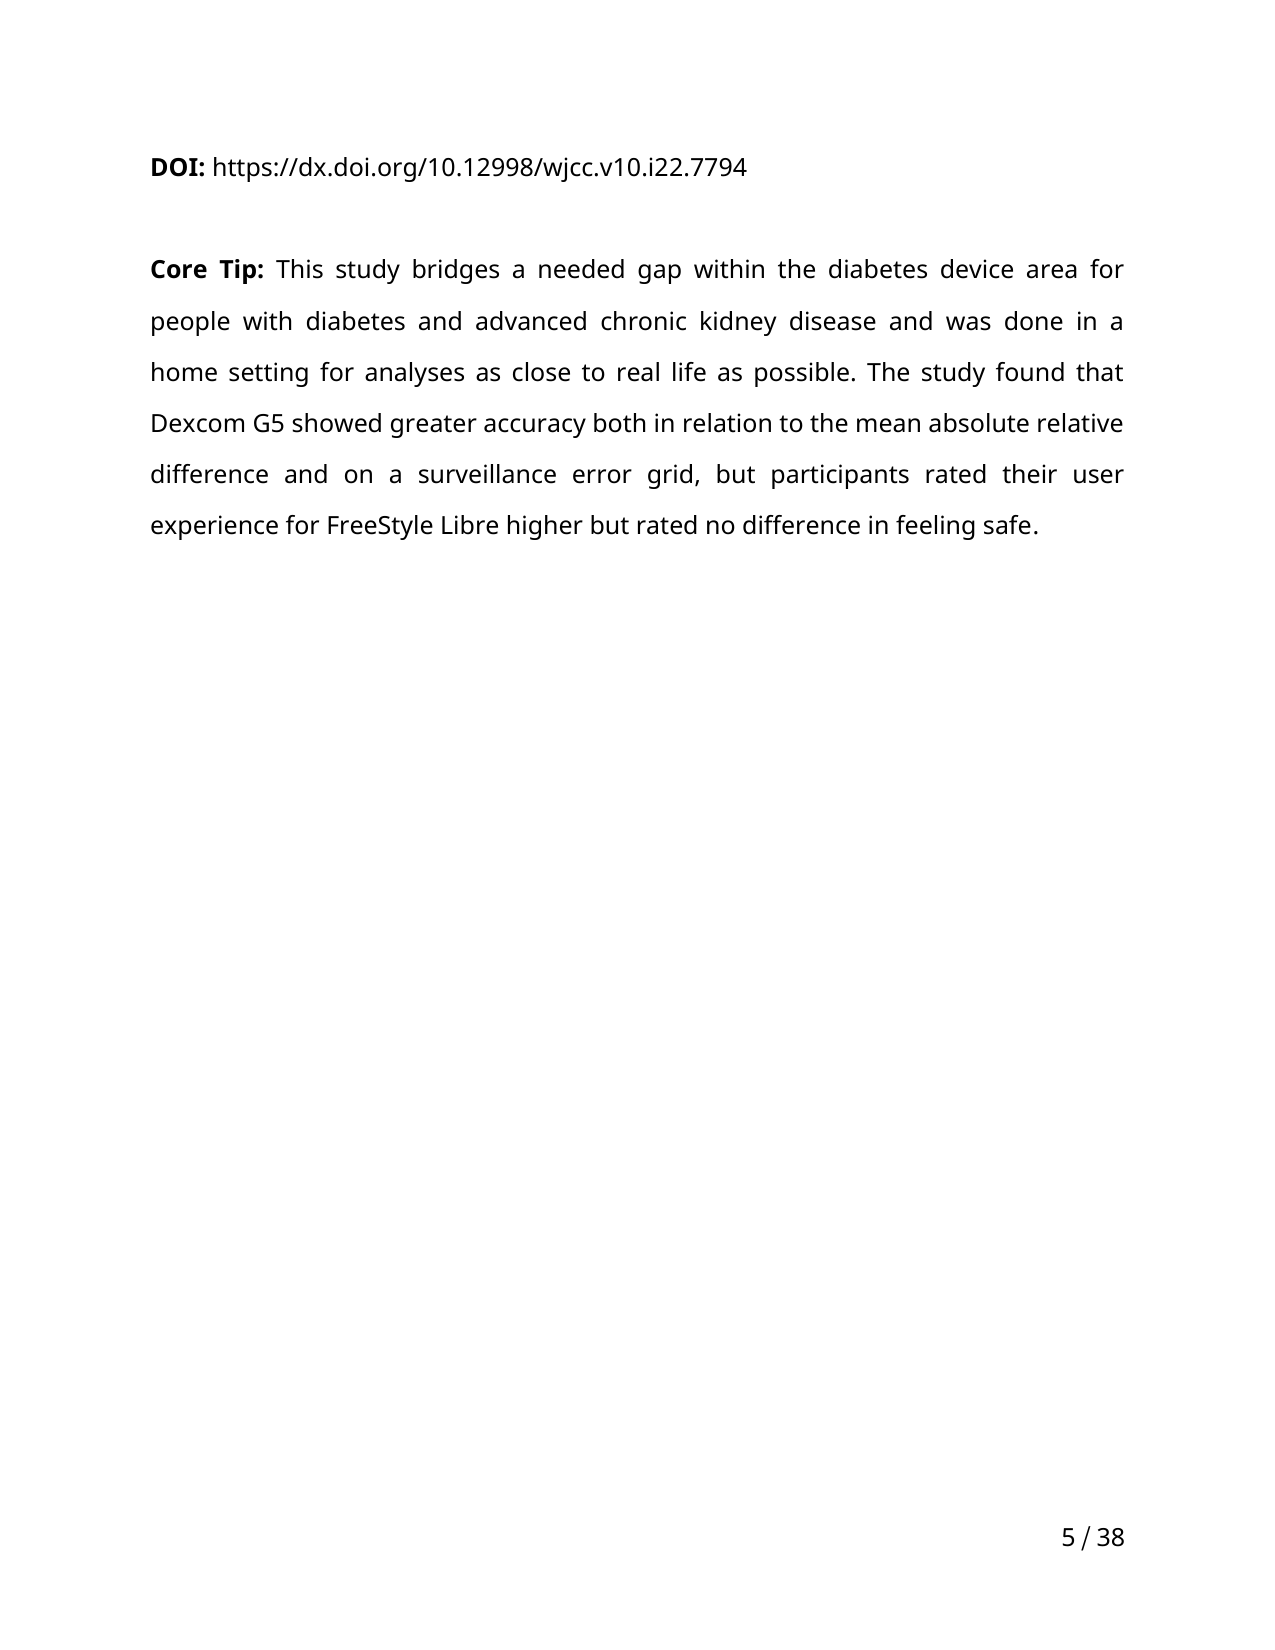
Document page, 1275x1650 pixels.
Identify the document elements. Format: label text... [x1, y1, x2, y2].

text DOI: https://dx.doi.org/10.12998/wjcc.v10.i22.7794 [150, 150, 1125, 184]
text Core Tip: This study bridges a needed gap within the diabetes device area for people with diabetes and advanced chronic kidney disease and was done in a home setting for analyses as close to real life as possible. The study found that Dexcom G5 showed greater accuracy both in relation to the mean absolute relative difference and on a surveillance error grid, but participants rated their user experience for FreeStyle Libre higher but rated no difference in feeling safe. [150, 252, 1125, 541]
